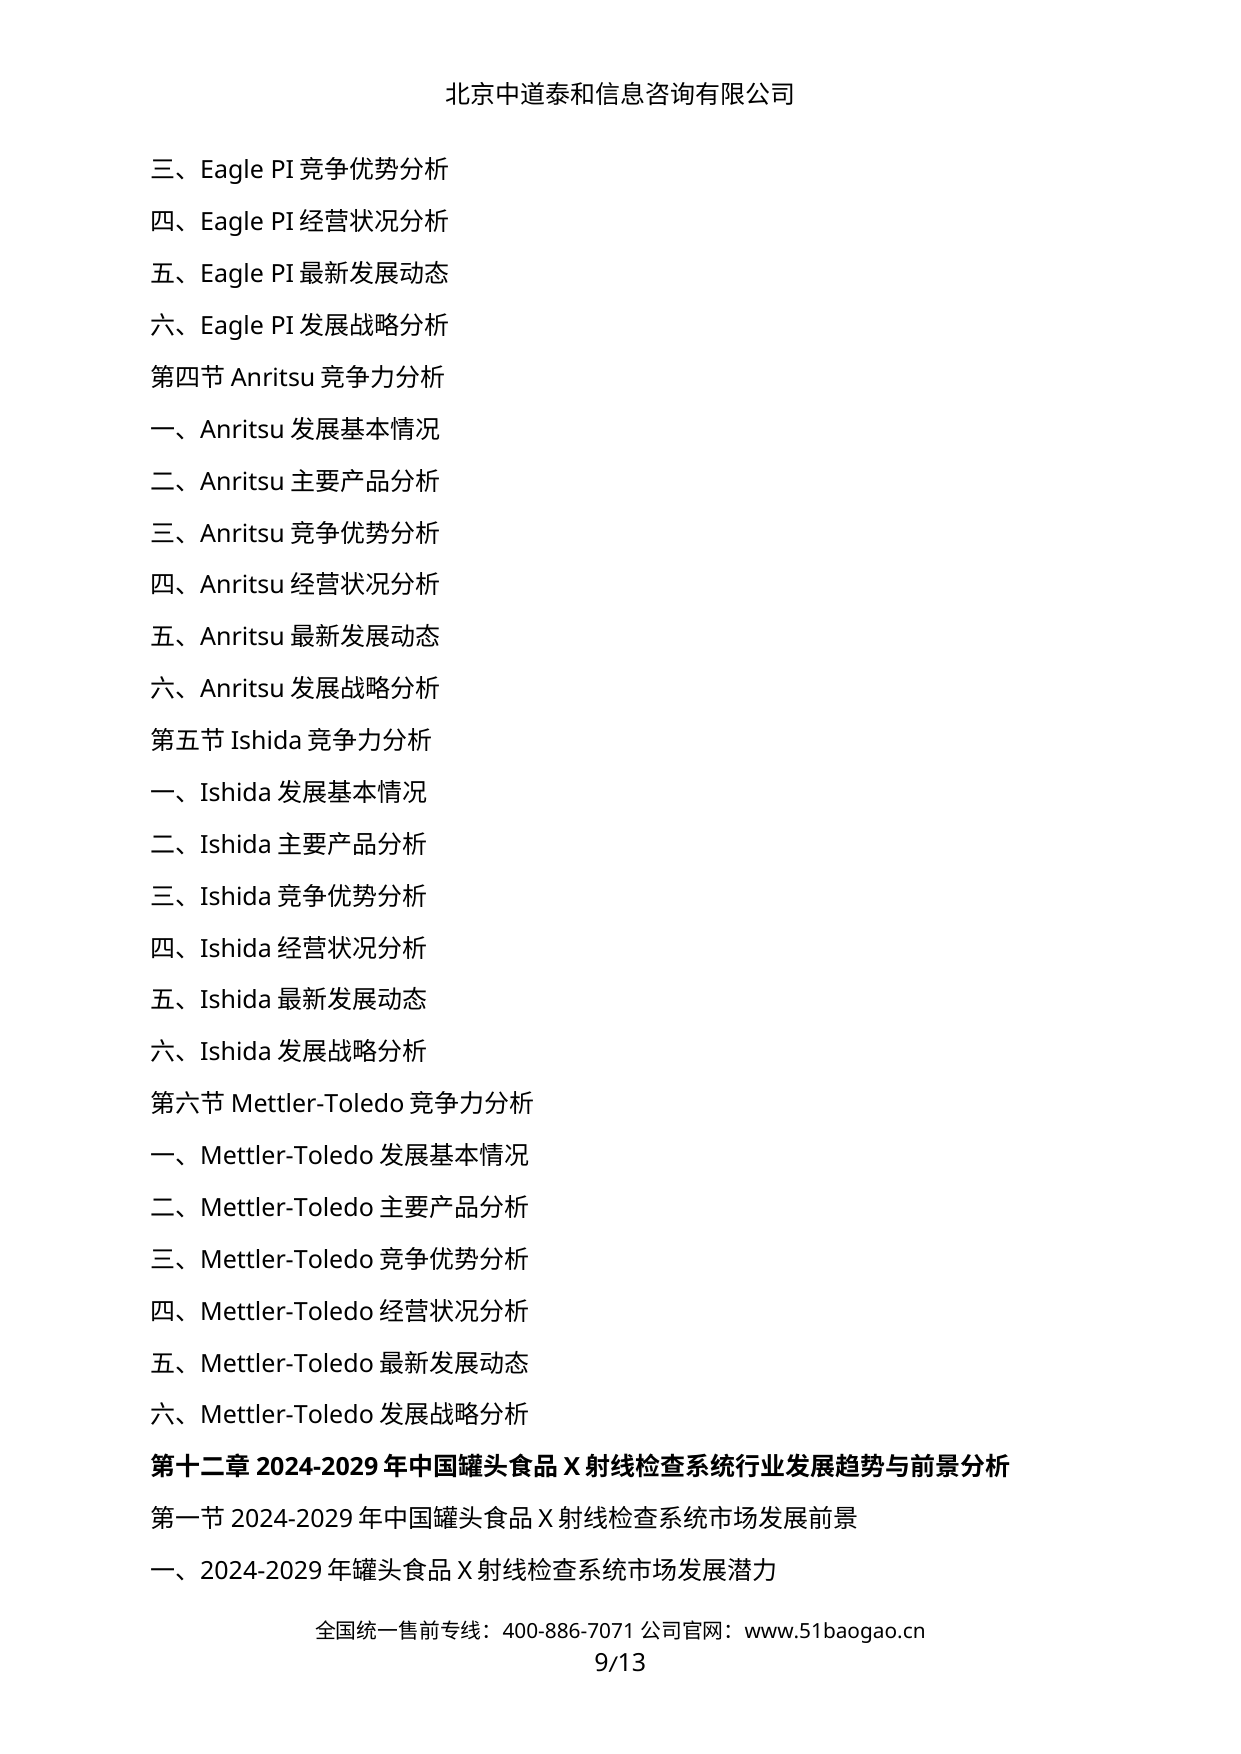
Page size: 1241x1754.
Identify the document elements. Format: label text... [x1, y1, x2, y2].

text 二、Anritsu主要产品分析 [150, 461, 1090, 497]
text 一、Anritsu发展基本情况 [150, 409, 1090, 446]
text 五、Anritsu最新发展动态 [150, 617, 1090, 653]
text 四、Eagle PI经营状况分析 [150, 202, 1090, 238]
text 二、Ishida主要产品分析 [150, 824, 1090, 861]
text 四、Anritsu经营状况分析 [150, 565, 1090, 601]
text 第五节 Ishida竞争力分析 [150, 721, 1090, 757]
text 一、2024-2029年罐头食品X射线检查系统市场发展潜力 [150, 1551, 1090, 1587]
text 三、Mettler-Toledo竞争优势分析 [150, 1239, 1090, 1276]
text 二、Mettler-Toledo主要产品分析 [150, 1187, 1090, 1224]
text 一、Ishida发展基本情况 [150, 772, 1090, 809]
text 五、Eagle PI最新发展动态 [150, 254, 1090, 290]
text 六、Mettler-Toledo发展战略分析 [150, 1395, 1090, 1431]
text 四、Ishida经营状况分析 [150, 928, 1090, 964]
text 第十二章 2024-2029年中国罐头食品X射线检查系统行业发展趋势与前景分析 [150, 1447, 1090, 1483]
text 六、Anritsu发展战略分析 [150, 669, 1090, 705]
text 第六节 Mettler-Toledo竞争力分析 [150, 1084, 1090, 1120]
text 五、Mettler-Toledo最新发展动态 [150, 1343, 1090, 1379]
text 三、Ishida竞争优势分析 [150, 876, 1090, 912]
text 六、Eagle PI发展战略分析 [150, 306, 1090, 342]
text 五、Ishida最新发展动态 [150, 980, 1090, 1016]
text 三、Eagle PI竞争优势分析 [150, 150, 1090, 186]
text 第一节 2024-2029年中国罐头食品X射线检查系统市场发展前景 [150, 1499, 1090, 1535]
text 一、Mettler-Toledo发展基本情况 [150, 1136, 1090, 1172]
text 三、Anritsu竞争优势分析 [150, 513, 1090, 549]
text 六、Ishida发展战略分析 [150, 1032, 1090, 1068]
text 四、Mettler-Toledo经营状况分析 [150, 1291, 1090, 1327]
text 第四节 Anritsu竞争力分析 [150, 357, 1090, 394]
